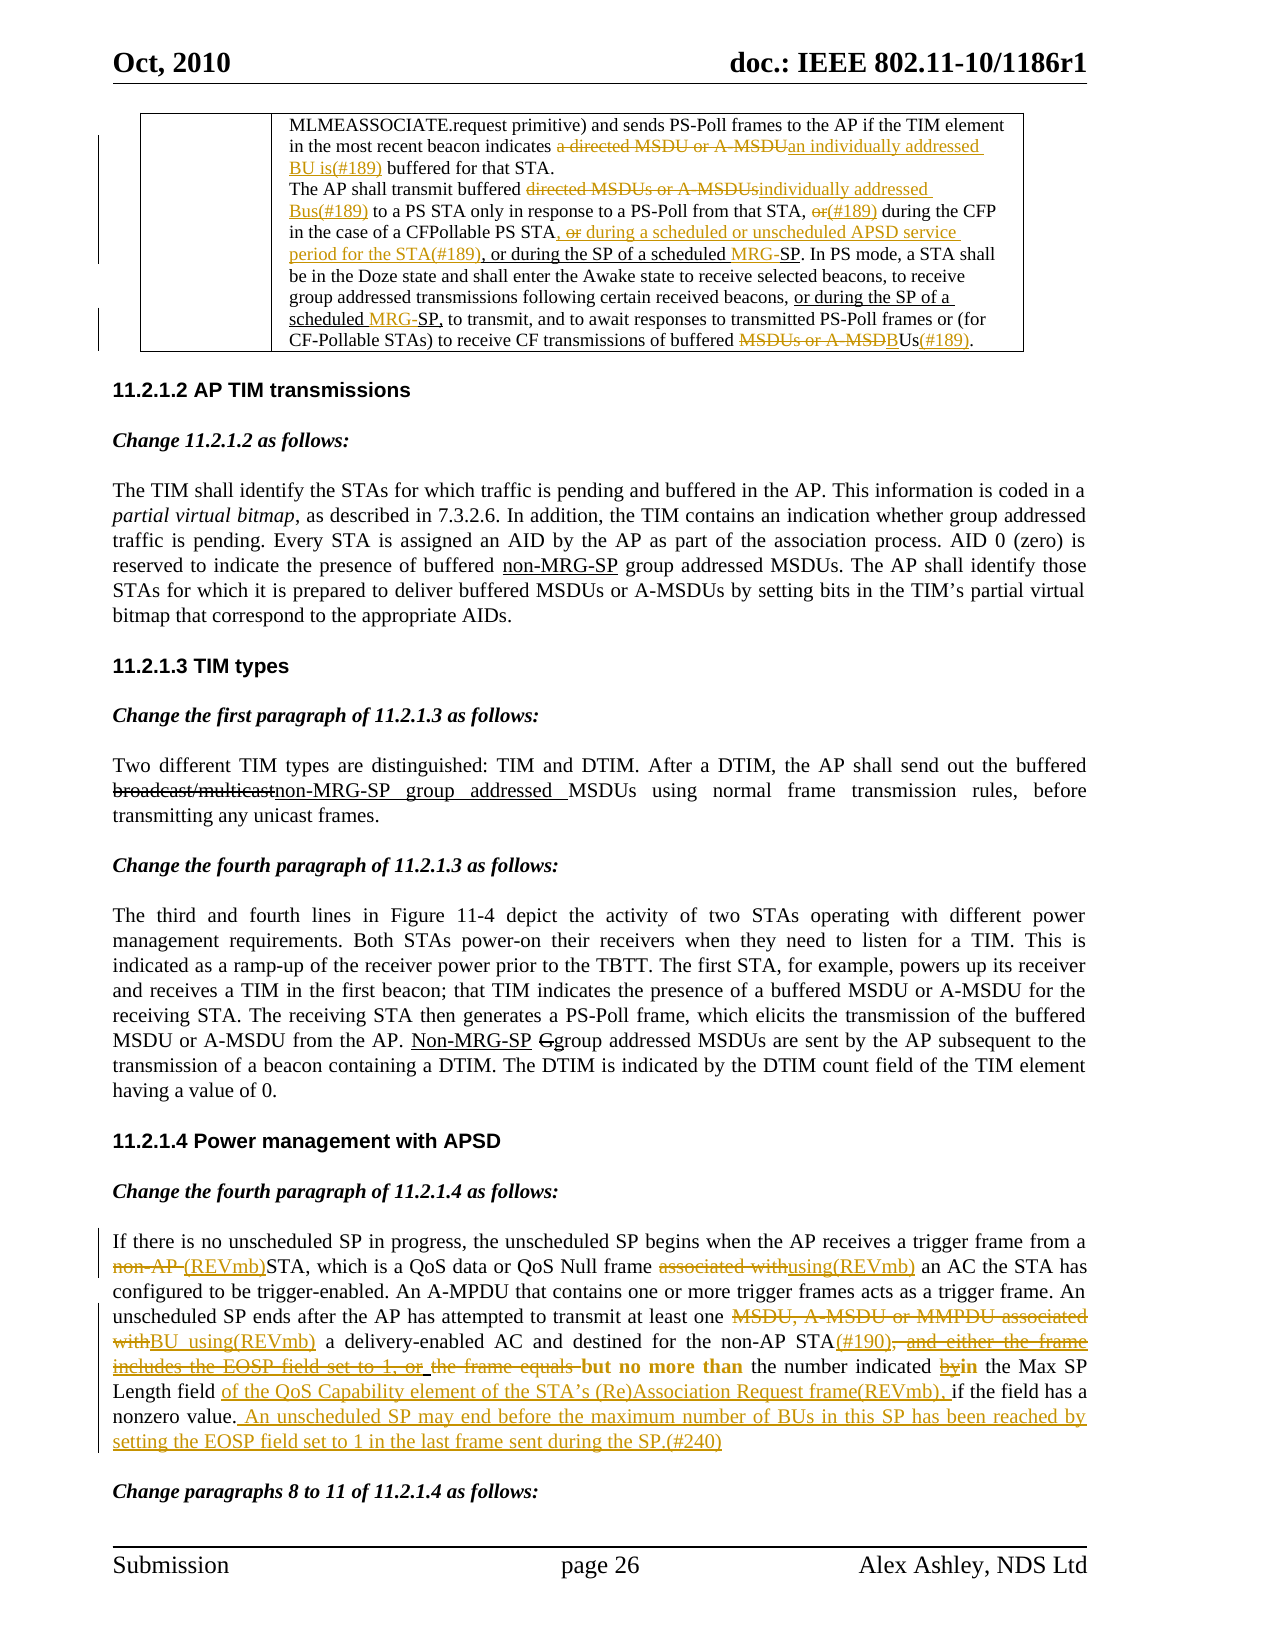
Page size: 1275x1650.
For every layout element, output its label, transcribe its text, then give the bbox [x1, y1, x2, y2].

table_header PS [141, 114, 271, 351]
text Change the first paragraph of 11.2.1.3 as follows: [112, 702, 1087, 727]
text The third and fourth lines in Figure 11-4 depict the activity of two STAs operating with different power management requirements. Both STAs power-on their receivers when they need to listen for a TIM. This is indicated as a ramp-up of the receiver power prior to the TBTT. The first STA, for example, powers up its receiver and receives a TIM in the first beacon; that TIM indicates the presence of a buffered MSDU or A-MSDU for the receiving STA. The receiving STA then generates a PS-Poll frame, which elicits the transmission of the buffered MSDU or A-MSDU from the AP. Non-MRG-SP Ggroup addressed MSDUs are sent by the AP subsequent to the transmission of a beacon containing a DTIM. The DTIM is indicated by the DTIM count field of the TIM element having a value of 0. [112, 902, 1087, 1102]
text Change the fourth paragraph of 11.2.1.3 as follows: [112, 852, 1087, 877]
text 11.2.1.4 Power management with APSD [112, 1129, 1087, 1153]
text 11.2.1.2 AP TIM transmissions [112, 378, 1087, 402]
text Change the fourth paragraph of 11.2.1.4 as follows: [112, 1178, 1087, 1203]
text Change 11.2.1.2 as follows: [112, 427, 1087, 452]
text Two different TIM types are distinguished: TIM and DTIM. After a DTIM, the AP shall send out the buffered broadcast/multicastnon-MRG-SP group addressed MSDUs using normal frame transmission rules, before transmitting any unicast frames. [112, 752, 1087, 827]
text The TIM shall identify the STAs for which traffic is pending and buffered in the AP. This information is coded in a partial virtual bitmap, as described in 7.3.2.6. In addition, the TIM contains an indication whether group addressed traffic is pending. Every STA is assigned an AID by the AP as part of the association process. AID 0 (zero) is reserved to indicate the presence of buffered non-MRG-SP group addressed MSDUs. The AP shall identify those STAs for which it is prepared to deliver buffered MSDUs or A-MSDUs by setting bits in the TIM’s partial virtual bitmap that correspond to the appropriate AIDs. [112, 477, 1087, 627]
text Change paragraphs 8 to 11 of 11.2.1.4 as follows: [112, 1478, 1087, 1503]
text 11.2.1.3 TIM types [112, 653, 1087, 677]
text If there is no unscheduled SP in progress, the unscheduled SP begins when the AP receives a trigger frame from a STA, which is a QoS data or QoS Null frame an AC the STA has configured to be trigger-enabled. An A-MPDU that contains one or more trigger frames acts as a trigger frame. An unscheduled SP ends after the AP has attempted to transmit at least one a delivery-enabled AC and destined for the non-AP STA but no more than the number indicated in the Max SP Length field if the field has a nonzero value. [112, 1228, 1087, 1453]
